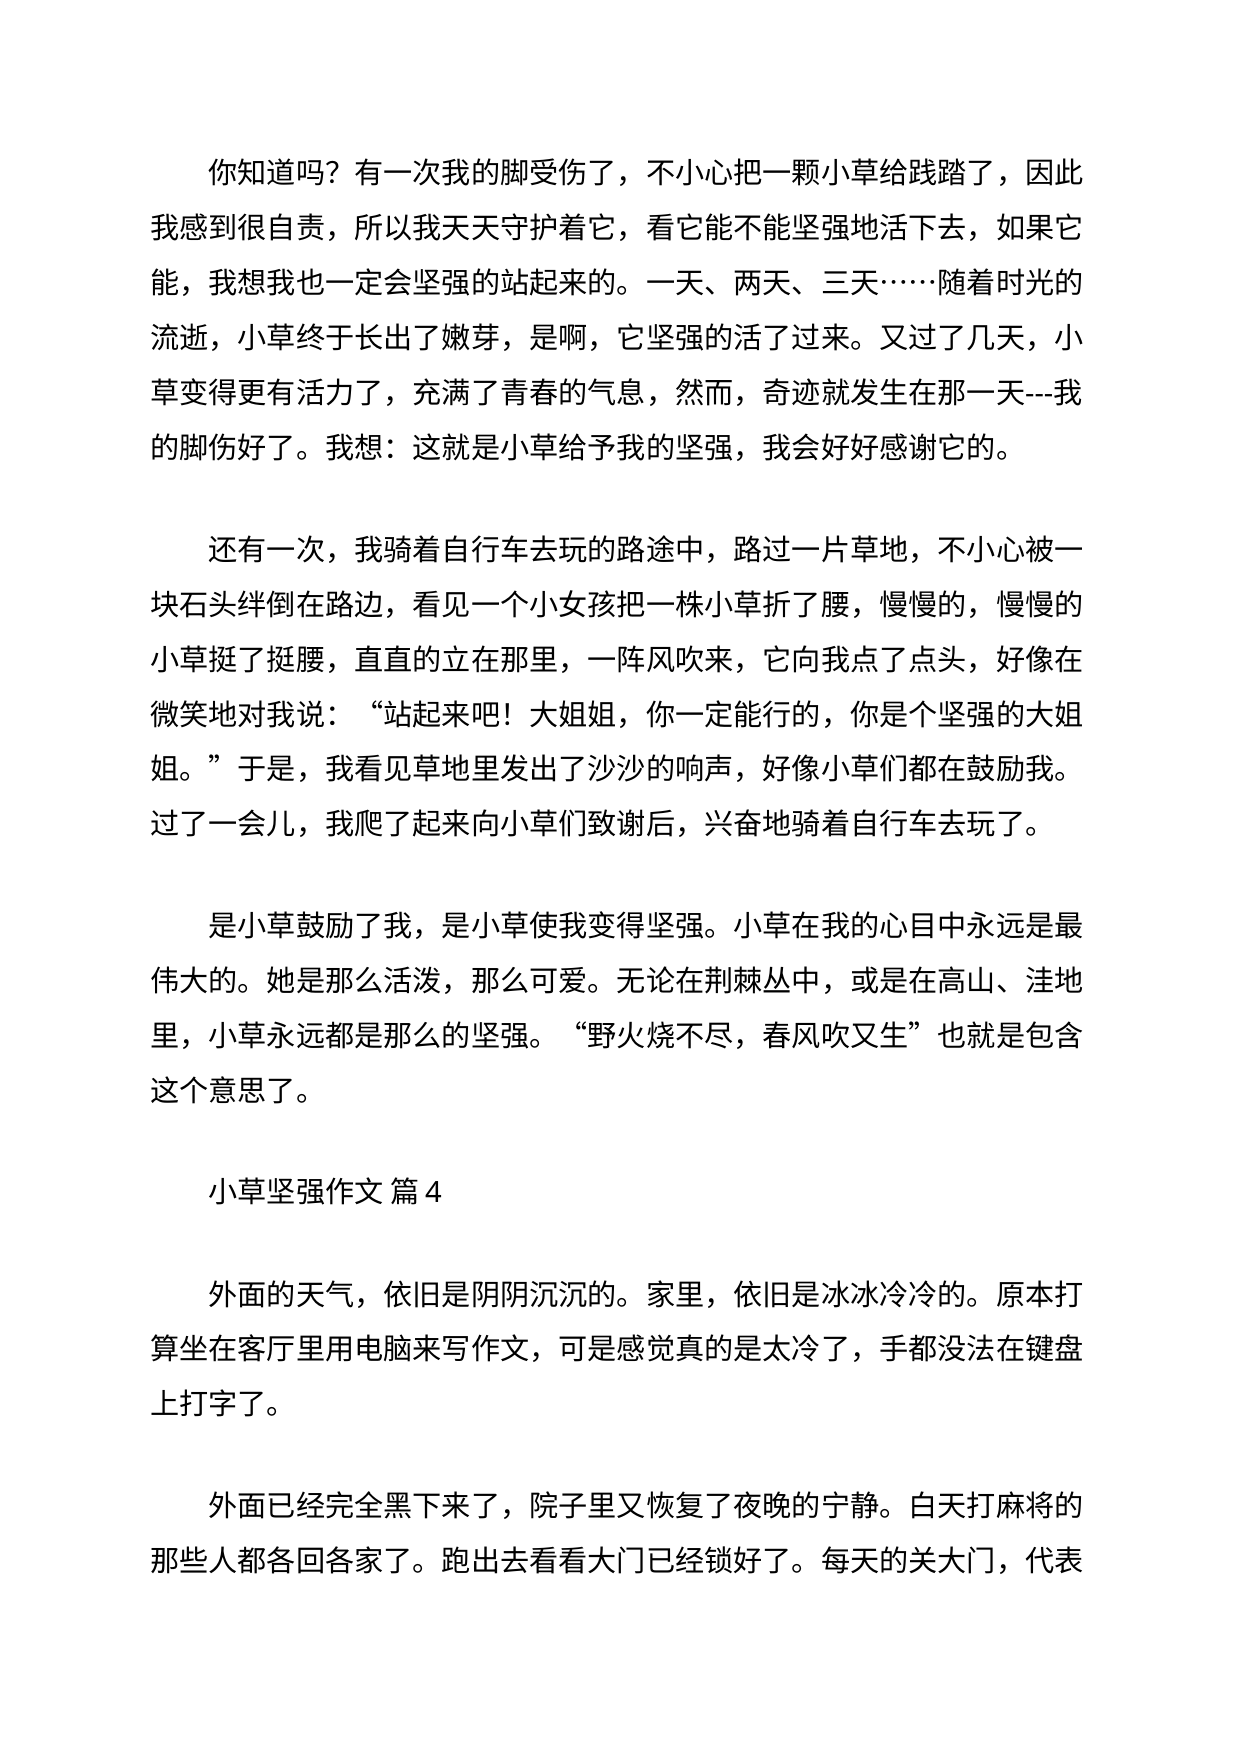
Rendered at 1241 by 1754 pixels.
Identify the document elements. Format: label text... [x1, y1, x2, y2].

text 还有一次，我骑着自行车去玩的路途中，路过一片草地，不小心被一块石头绊倒在路边，看见一个小女孩把一株小草折了腰，慢慢的，慢慢的小草挺了挺腰，直直的立在那里，一阵风吹来，它向我点了点头，好像在微笑地对我说：“站起来吧！大姐姐，你一定能行的，你是个坚强的大姐姐。”于是，我看见草地里发出了沙沙的响声，好像小草们都在鼓励我。过了一会儿，我爬了起来向小草们致谢后，兴奋地骑着自行车去玩了。 [150, 526, 1090, 843]
text 外面的天气，依旧是阴阴沉沉的。家里，依旧是冰冰冷冷的。原本打算坐在客厅里用电脑来写作文，可是感觉真的是太冷了，手都没法在键盘上打字了。 [150, 1271, 1090, 1423]
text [150, 1483, 1090, 1580]
text 是小草鼓励了我，是小草使我变得坚强。小草在我的心目中永远是最伟大的。她是那么活泼，那么可爱。无论在荆棘丛中，或是在高山、洼地里，小草永远都是那么的坚强。“野火烧不尽，春风吹又生”也就是包含这个意思了。 [150, 903, 1090, 1109]
text 你知道吗？有一次我的脚受伤了，不小心把一颗小草给践踏了，因此我感到很自责，所以我天天守护着它，看它能不能坚强地活下去，如果它能，我想我也一定会坚强的站起来的。一天、两天、三天……随着时光的流逝，小草终于长出了嫩芽，是啊，它坚强的活了过来。又过了几天，小草变得更有活力了，充满了青春的气息，然而，奇迹就发生在那一天---我的脚伤好了。我想：这就是小草给予我的坚强，我会好好感谢它的。 [150, 150, 1090, 467]
text 小草坚强作文 篇4 [150, 1169, 1090, 1211]
